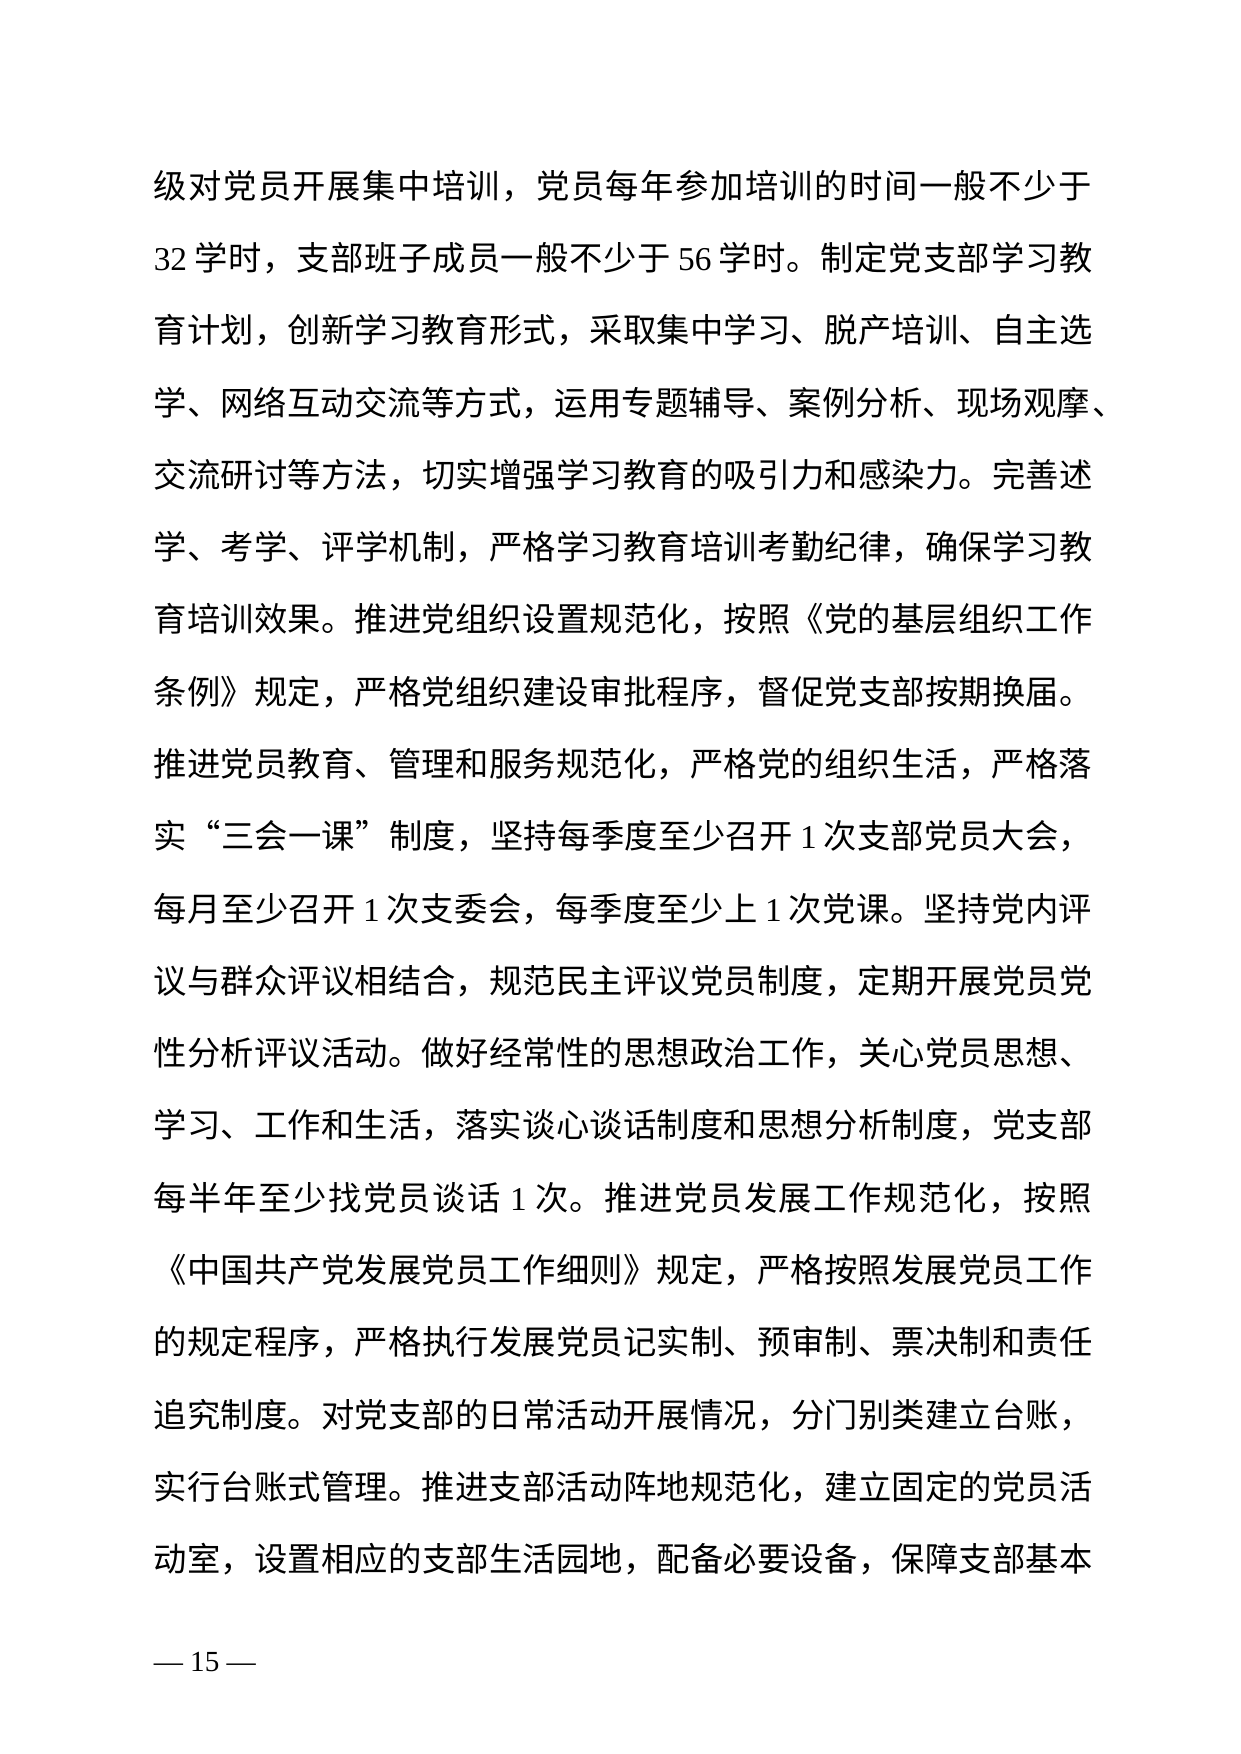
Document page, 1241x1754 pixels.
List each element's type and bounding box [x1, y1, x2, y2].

text [153, 159, 1092, 1581]
